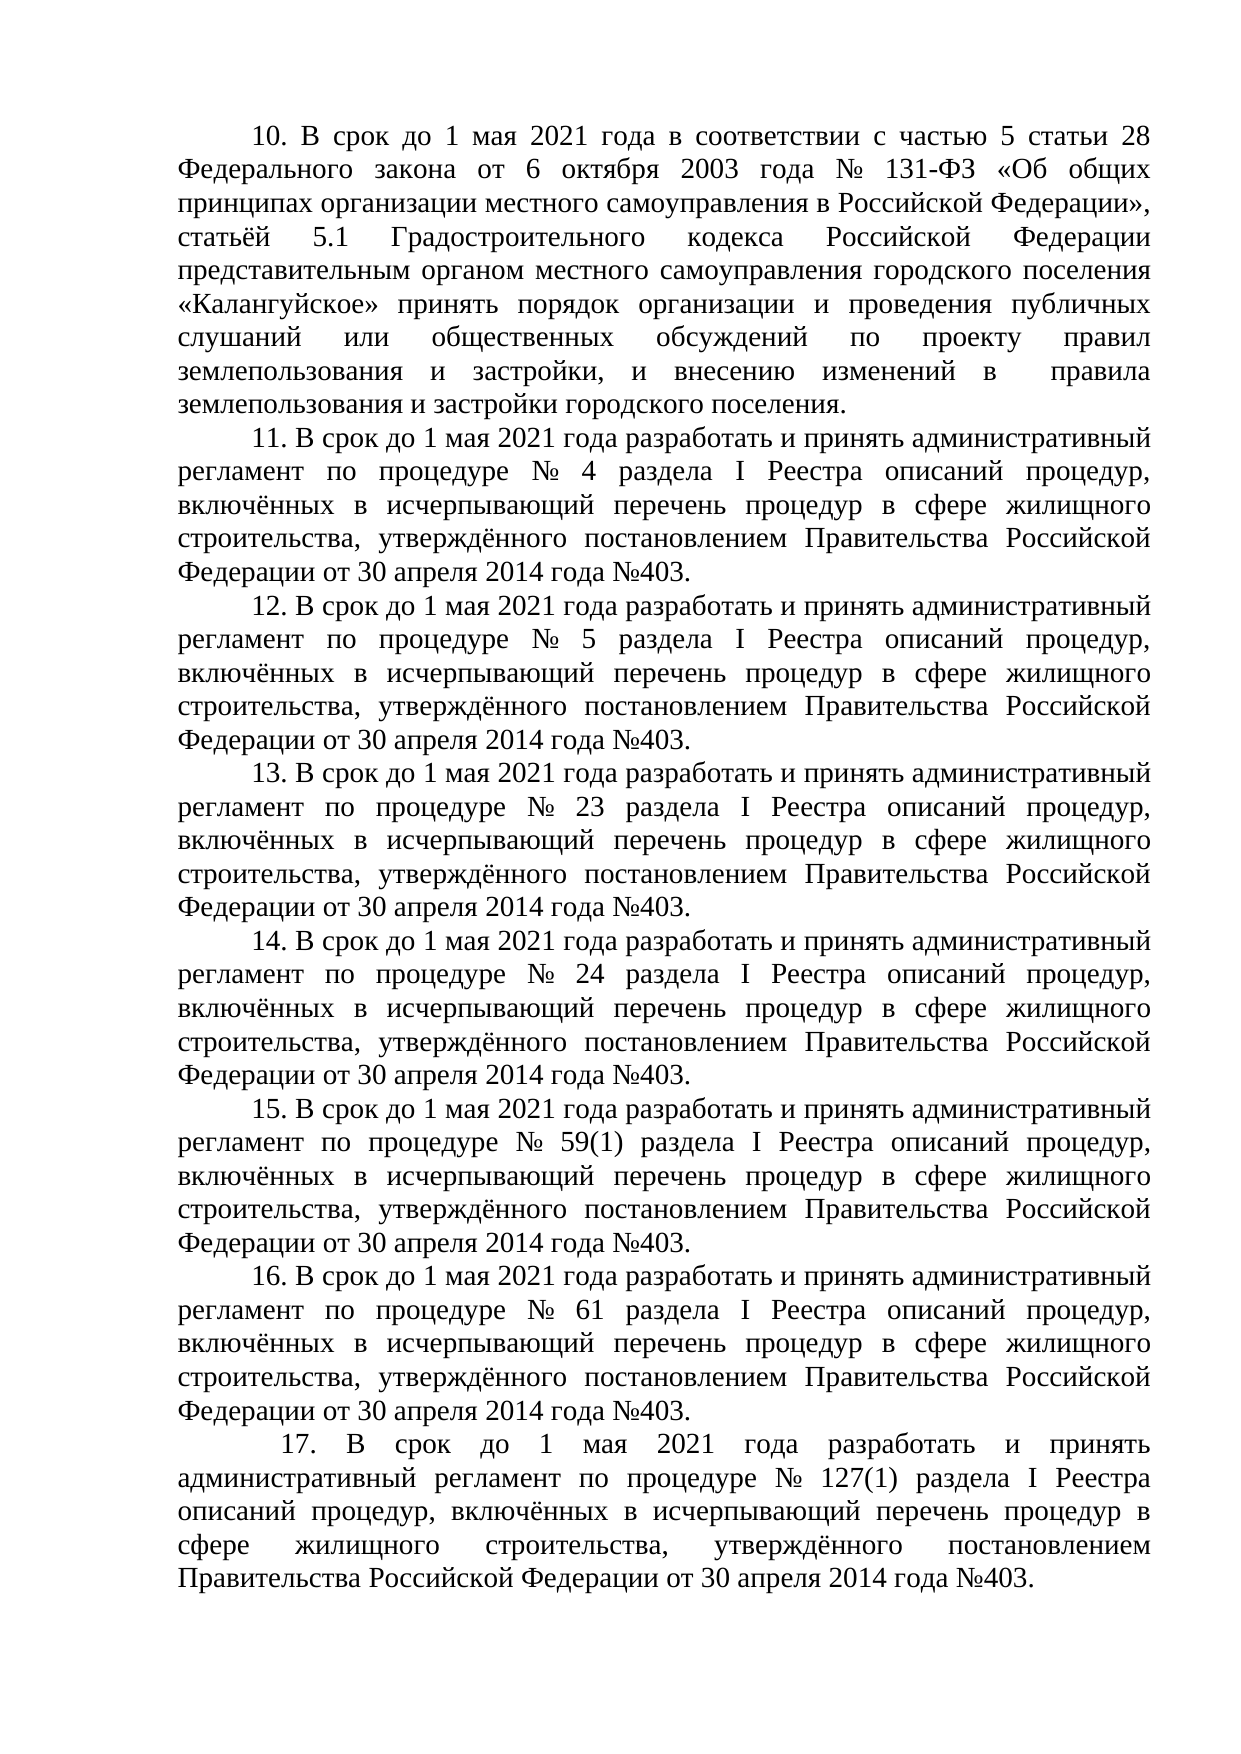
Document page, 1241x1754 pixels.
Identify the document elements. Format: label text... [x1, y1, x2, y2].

text 17. В срок до 1 мая 2021 года разработать и принять административный регламент по процедуре № 127(1) раздела I Реестра описаний процедур, включённых в исчерпывающий перечень процедур в сфере жилищного строительства, утверждённого постановлением Правительства Российской Федерации от 30 апреля 2014 года №403. [177, 1426, 1152, 1594]
text 11. В срок до 1 мая 2021 года разработать и принять административный регламент по процедуре № 4 раздела I Реестра описаний процедур, включённых в исчерпывающий перечень процедур в сфере жилищного строительства, утверждённого постановлением Правительства Российской Федерации от 30 апреля 2014 года №403. [177, 420, 1152, 588]
text 12. В срок до 1 мая 2021 года разработать и принять административный регламент по процедуре № 5 раздела I Реестра описаний процедур, включённых в исчерпывающий перечень процедур в сфере жилищного строительства, утверждённого постановлением Правительства Российской Федерации от 30 апреля 2014 года №403. [177, 588, 1152, 755]
text 16. В срок до 1 мая 2021 года разработать и принять административный регламент по процедуре № 61 раздела I Реестра описаний процедур, включённых в исчерпывающий перечень процедур в сфере жилищного строительства, утверждённого постановлением Правительства Российской Федерации от 30 апреля 2014 года №403. [177, 1258, 1152, 1426]
text 13. В срок до 1 мая 2021 года разработать и принять административный регламент по процедуре № 23 раздела I Реестра описаний процедур, включённых в исчерпывающий перечень процедур в сфере жилищного строительства, утверждённого постановлением Правительства Российской Федерации от 30 апреля 2014 года №403. [177, 755, 1152, 923]
text 14. В срок до 1 мая 2021 года разработать и принять административный регламент по процедуре № 24 раздела I Реестра описаний процедур, включённых в исчерпывающий перечень процедур в сфере жилищного строительства, утверждённого постановлением Правительства Российской Федерации от 30 апреля 2014 года №403. [177, 923, 1152, 1091]
text 10. В срок до 1 мая 2021 года в соответствии с частью 5 статьи 28 Федерального закона от 6 октября 2003 года № 131-ФЗ «Об общих принципах организации местного самоуправления в Российской Федерации», статьёй 5.1 Градостроительного кодекса Российской Федерации представительным органом местного самоуправления городского поселения «Калангуйское» принять порядок организации и проведения публичных слушаний или общественных обсуждений по проекту правил землепользования и застройки, и внесению изменений в правила землепользования и застройки городского поселения. [177, 118, 1152, 420]
text 15. В срок до 1 мая 2021 года разработать и принять административный регламент по процедуре № 59(1) раздела I Реестра описаний процедур, включённых в исчерпывающий перечень процедур в сфере жилищного строительства, утверждённого постановлением Правительства Российской Федерации от 30 апреля 2014 года №403. [177, 1091, 1152, 1258]
